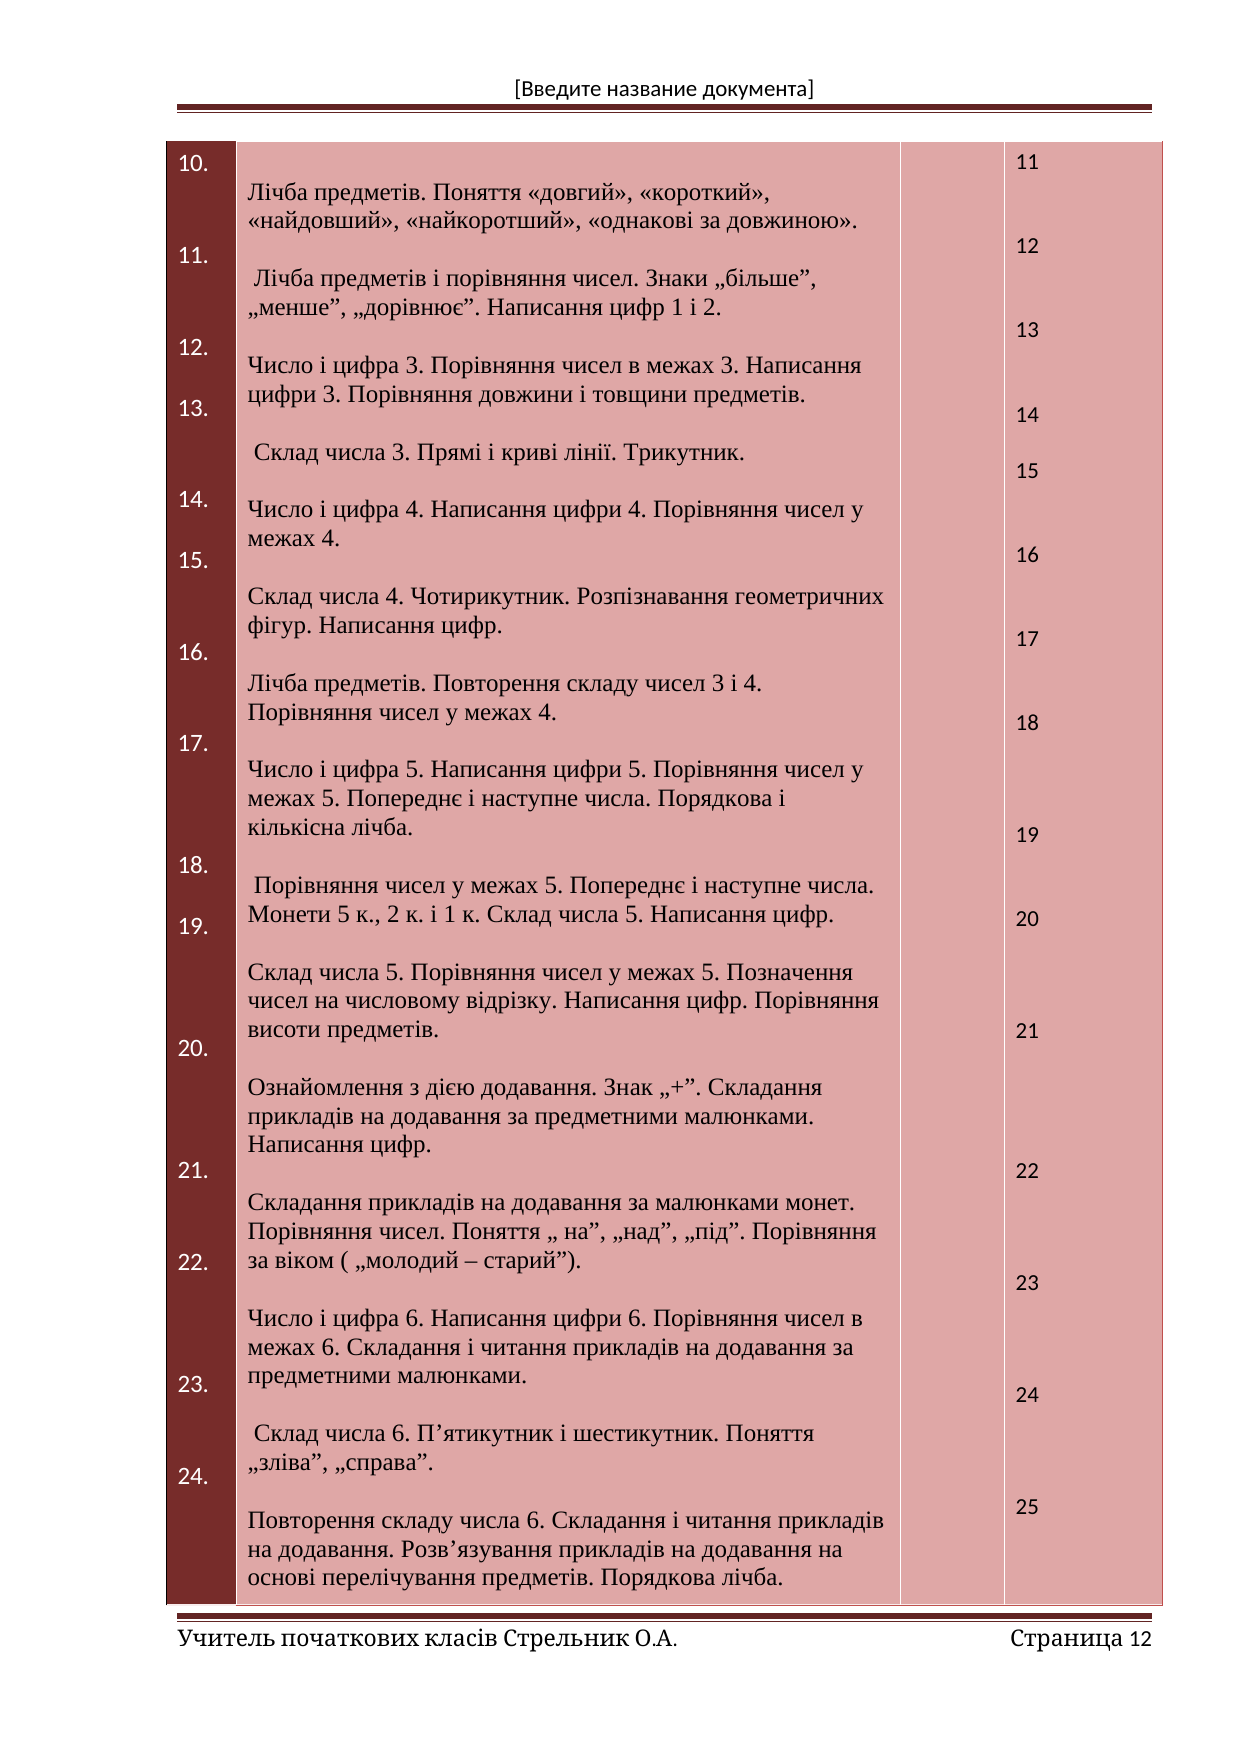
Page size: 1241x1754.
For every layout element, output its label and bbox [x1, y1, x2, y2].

table_cell [1005, 142, 1162, 1604]
table_cell [167, 141, 236, 1604]
table_cell [237, 142, 900, 1604]
table_cell [901, 142, 1004, 1604]
